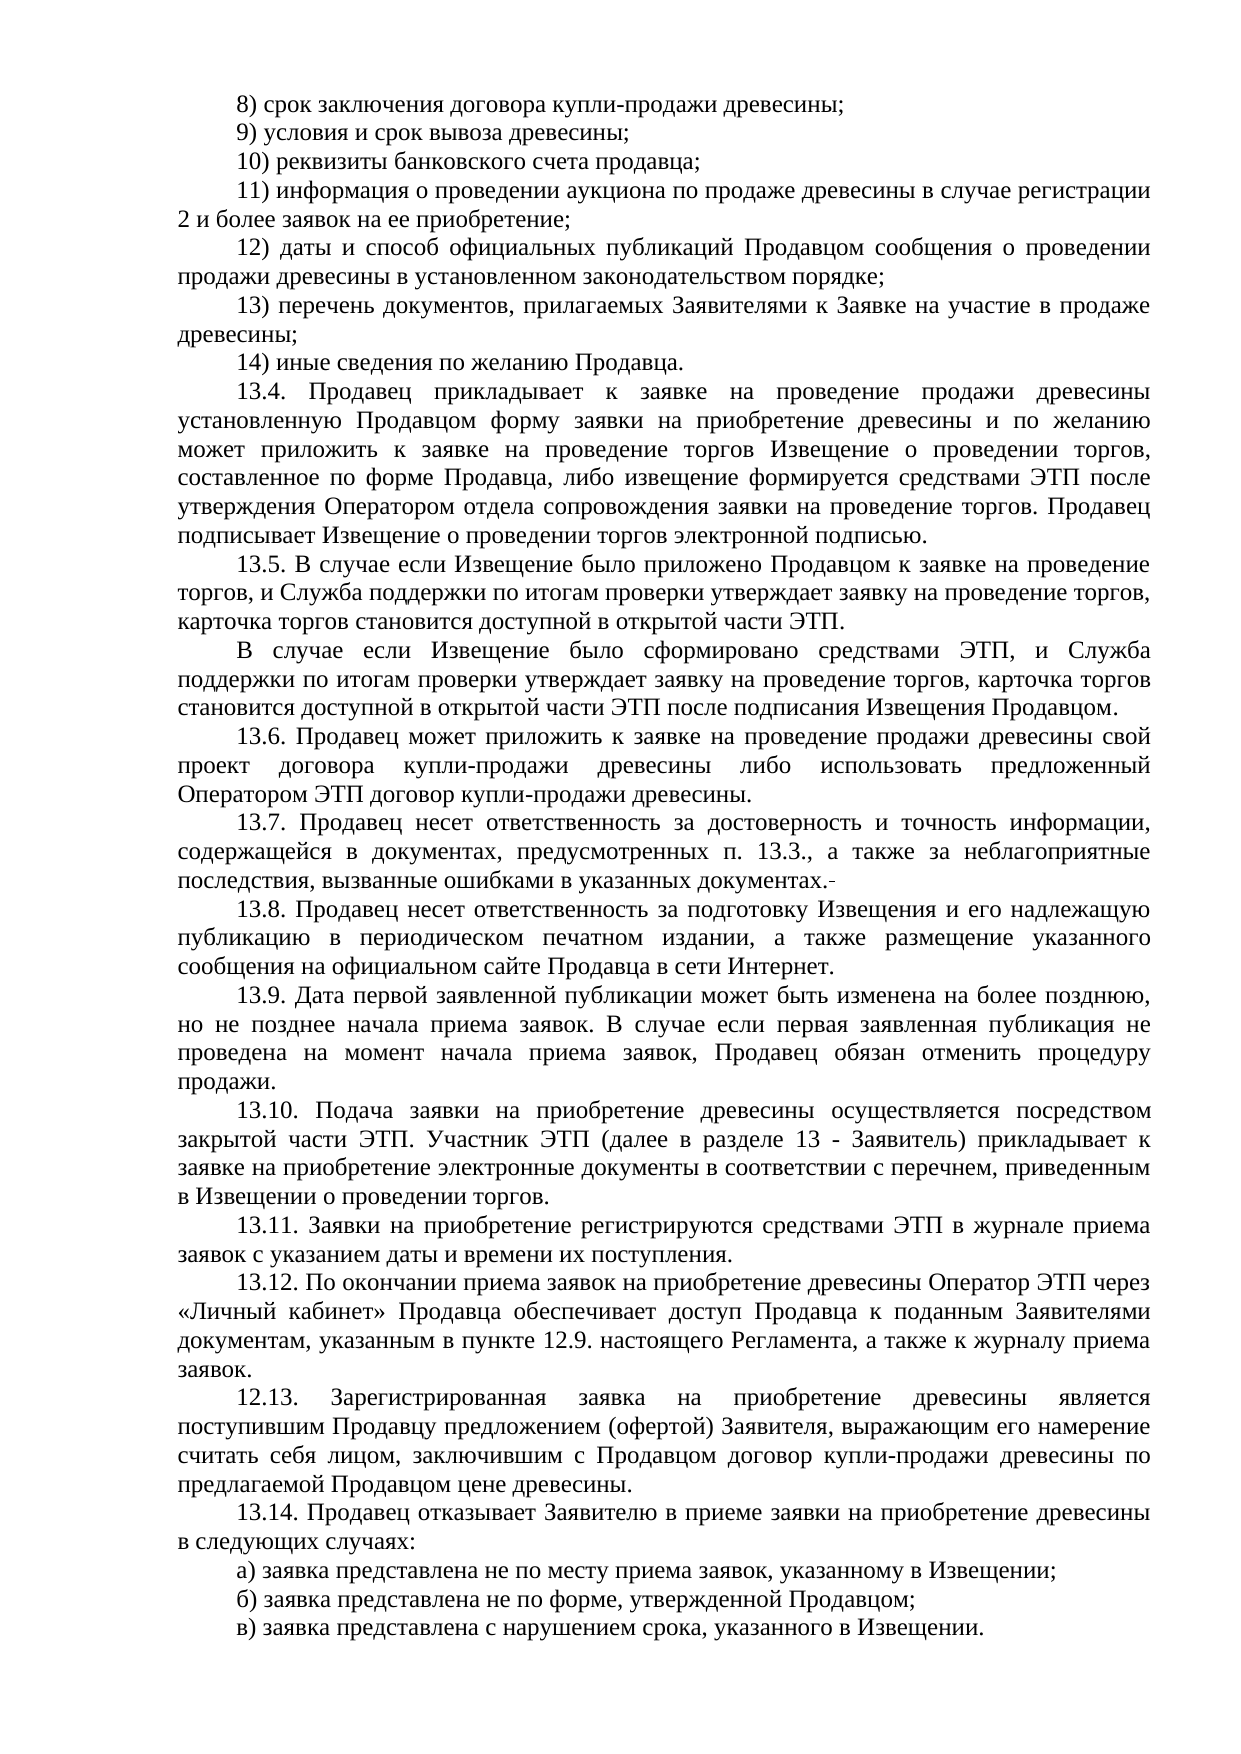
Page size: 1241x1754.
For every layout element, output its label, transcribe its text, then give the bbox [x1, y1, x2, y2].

text 13) перечень документов, прилагаемых Заявителями к Заявке на участие в продаже древесины; [177, 290, 1152, 347]
text 10) реквизиты банковского счета продавца; [177, 146, 1152, 175]
list 13.9. Дата первой заявленной публикации может быть изменена на более позднюю, но не позднее начала приема заявок. В случае если первая заявленная публикация не проведена на момент начала приема заявок, Продавец обязан отменить процедуру продажи. [177, 980, 1152, 1095]
list 13.4. Продавец прикладывает к заявке на проведение продажи древесины установленную Продавцом форму заявки на приобретение древесины и по желанию может приложить к заявке на проведение торгов Извещение о проведении торгов, составленное по форме Продавца, либо извещение формируется средствами ЭТП после утверждения Оператором отдела сопровождения заявки на проведение торгов. Продавец подписывает Извещение о проведении торгов электронной подписью. [177, 376, 1152, 549]
list 13.5. В случае если Извещение было приложено Продавцом к заявке на проведение торгов, и Служба поддержки по итогам проверки утверждает заявку на проведение торгов, карточка торгов становится доступной в открытой части ЭТП. [177, 549, 1152, 635]
list 13.10. Подача заявки на приобретение древесины осуществляется посредством закрытой части ЭТП. Участник ЭТП (далее в разделе 13 - Заявитель) прикладывает к заявке на приобретение электронные документы в соответствии с перечнем, приведенным в Извещении о проведении торгов. [177, 1095, 1152, 1210]
list 13.7. Продавец несет ответственность за достоверность и точность информации, содержащейся в документах, предусмотренных п. 13.3., а также за неблагоприятные последствия, вызванные ошибками в указанных документах. [177, 807, 1152, 894]
list 13.8. Продавец несет ответственность за подготовку Извещения и его надлежащую публикацию в периодическом печатном издании, а также размещение указанного сообщения на официальном сайте Продавца в сети Интернет. [177, 894, 1152, 980]
text 9) условия и срок вывоза древесины; [177, 117, 1152, 146]
list 13.12. По окончании приема заявок на приобретение древесины Оператор ЭТП через «Личный кабинет» Продавца обеспечивает доступ Продавца к поданным Заявителями документам, указанным в пункте 12.9. настоящего Регламента, а также к журналу приема заявок. [177, 1267, 1152, 1382]
text 12) даты и способ официальных публикаций Продавцом сообщения о проведении продажи древесины в установленном законодательством порядке; [177, 232, 1152, 290]
text 8) срок заключения договора купли-продажи древесины; [177, 89, 1152, 117]
text 14) иные сведения по желанию Продавца. [177, 347, 1152, 376]
list 13.11. Заявки на приобретение регистрируются средствами ЭТП в журнале приема заявок с указанием даты и времени их поступления. [177, 1210, 1152, 1267]
text б) заявка представлена не по форме, утвержденной Продавцом; [177, 1584, 1152, 1612]
list 13.6. Продавец может приложить к заявке на проведение продажи древесины свой проект договора купли-продажи древесины либо использовать предложенный Оператором ЭТП договор купли-продажи древесины. [177, 721, 1152, 807]
text а) заявка представлена не по месту приема заявок, указанному в Извещении; [177, 1555, 1152, 1584]
list В случае если Извещение было сформировано средствами ЭТП, и Служба поддержки по итогам проверки утверждает заявку на проведение торгов, карточка торгов становится доступной в открытой части ЭТП после подписания Извещения Продавцом. [177, 635, 1152, 721]
text 11) информация о проведении аукциона по продаже древесины в случае регистрации 2 и более заявок на ее приобретение; [177, 175, 1152, 232]
list 12.13. Зарегистрированная заявка на приобретение древесины является поступившим Продавцу предложением (офертой) Заявителя, выражающим его намерение считать себя лицом, заключившим с Продавцом договор купли-продажи древесины по предлагаемой Продавцом цене древесины. [177, 1382, 1152, 1497]
list 13.14. Продавец отказывает Заявителю в приеме заявки на приобретение древесины в следующих случаях: [177, 1497, 1152, 1555]
text в) заявка представлена с нарушением срока, указанного в Извещении. [177, 1612, 1152, 1641]
